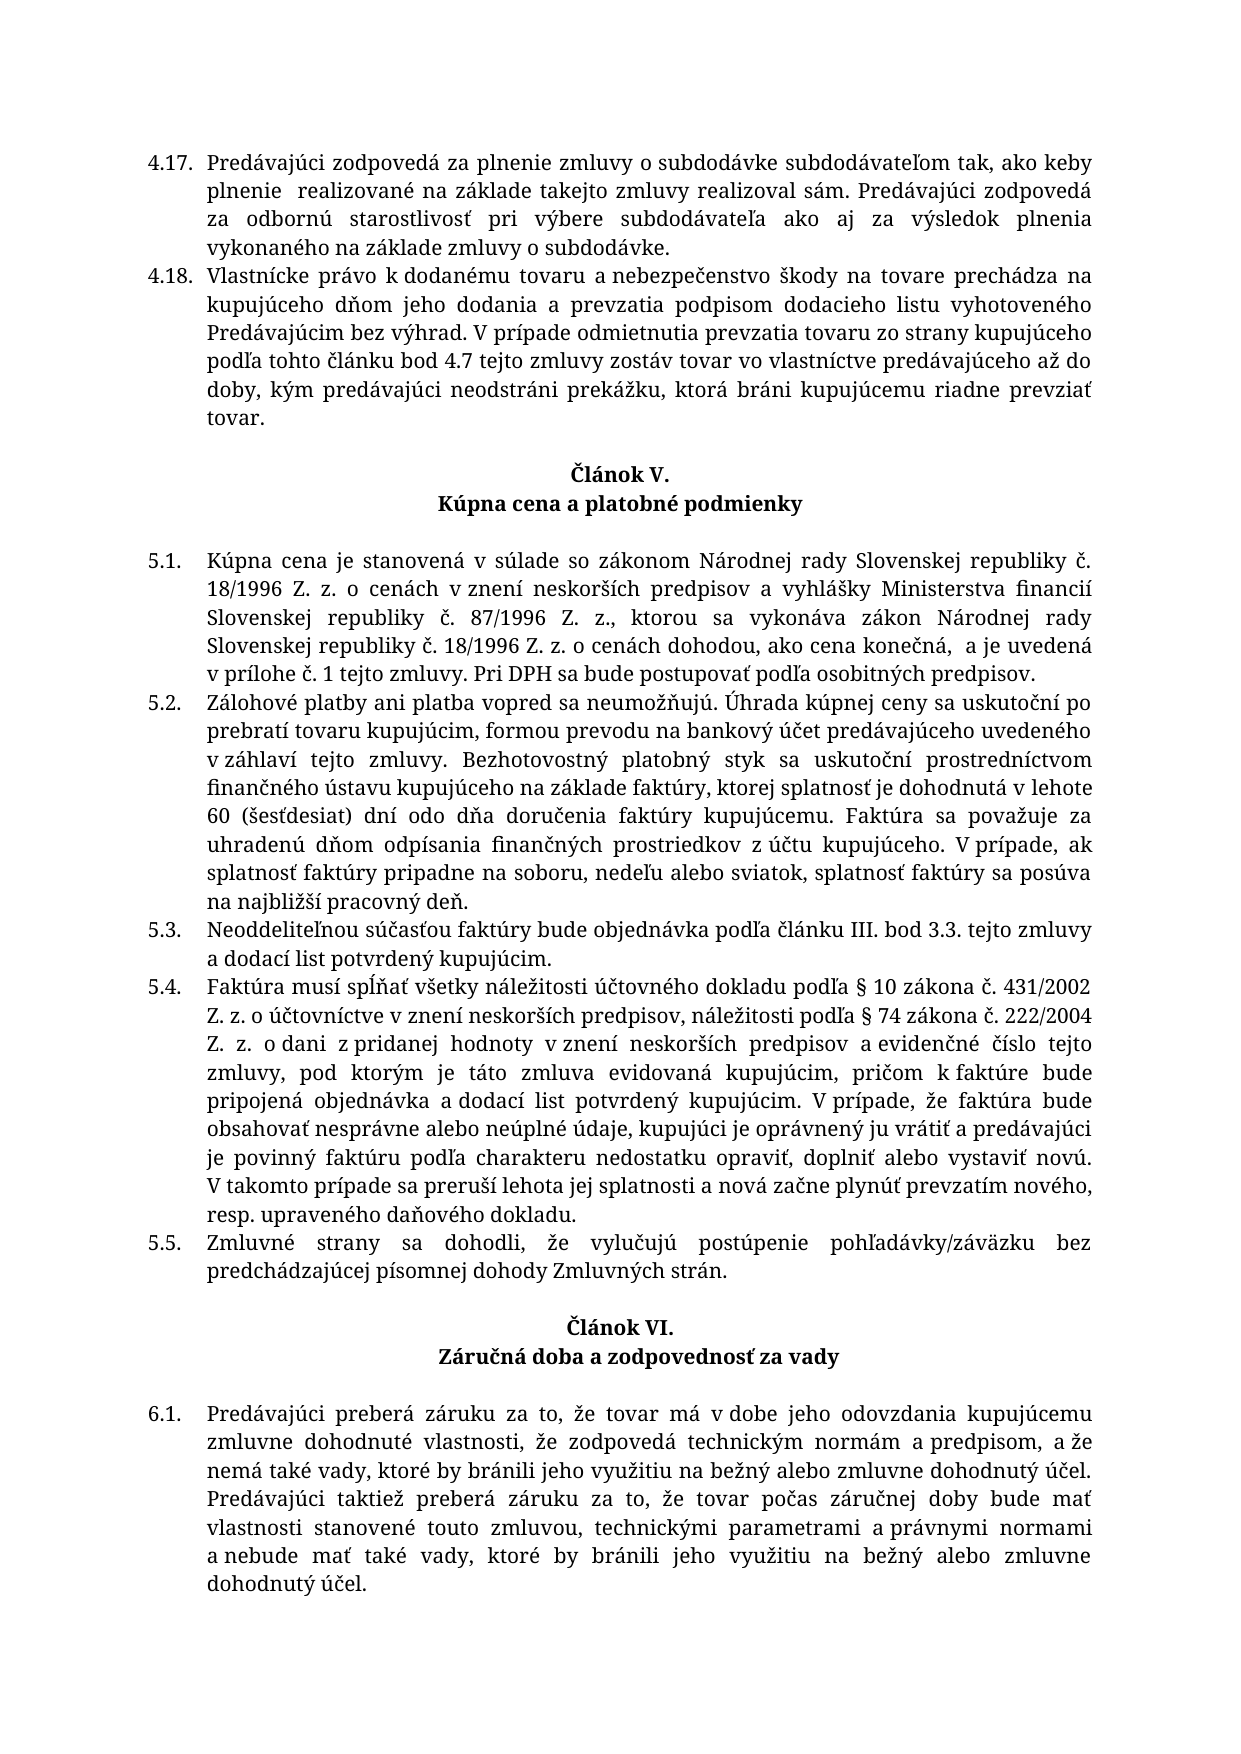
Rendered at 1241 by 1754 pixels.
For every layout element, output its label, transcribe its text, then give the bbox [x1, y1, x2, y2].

list Predávajúci preberá záruku za to, že tovar má v dobe jeho odovzdania kupujúcemu zmluvne dohodnuté vlastnosti, že zodpovedá technickým normám a predpisom, a že nemá také vady, ktoré by bránili jeho využitiu na bežný alebo zmluvne dohodnutý účel. Predávajúci taktiež preberá záruku za to, že tovar počas záručnej doby bude mať vlastnosti stanovené touto zmluvou, technickými parametrami a právnymi normami a nebude mať také vady, ktoré by bránili jeho využitiu na bežný alebo zmluvne dohodnutý účel. [148, 1399, 1093, 1598]
list Zmluvné strany sa dohodli, že vylučujú postúpenie pohľadávky/záväzku bez predchádzajúcej písomnej dohody Zmluvných strán. [148, 1228, 1093, 1285]
list Faktúra musí spĺňať všetky náležitosti účtovného dokladu podľa § 10 zákona č. 431/2002 Z. z. o účtovníctve v znení neskorších predpisov, náležitosti podľa § 74 zákona č. 222/2004 Z. z. o dani z pridanej hodnoty v znení neskorších predpisov a evidenčné číslo tejto zmluvy, pod ktorým je táto zmluva evidovaná kupujúcim, pričom k faktúre bude pripojená objednávka a dodací list potvrdený kupujúcim. V prípade, že faktúra bude obsahovať nesprávne alebo neúplné údaje, kupujúci je oprávnený ju vrátiť a predávajúci je povinný faktúru podľa charakteru nedostatku opraviť, doplniť alebo vystaviť novú. V takomto prípade sa preruší lehota jej splatnosti a nová začne plynúť prevzatím nového, resp. upraveného daňového dokladu. [148, 972, 1093, 1228]
list Kúpna cena je stanovená v súlade so zákonom Národnej rady Slovenskej republiky č. 18/1996 Z. z. o cenách v znení neskorších predpisov a vyhlášky Ministerstva financií Slovenskej republiky č. 87/1996 Z. z., ktorou sa vykonáva zákon Národnej rady Slovenskej republiky č. 18/1996 Z. z. o cenách dohodou, ako cena konečná, a je uvedená v prílohe č. 1 tejto zmluvy. Pri DPH sa bude postupovať podľa osobitných predpisov. [148, 546, 1093, 688]
list Predávajúci zodpovedá za plnenie zmluvy o subdodávke subdodávateľom tak, ako keby plnenie realizované na základe takejto zmluvy realizoval sám. Predávajúci zodpovedá za odbornú starostlivosť pri výbere subdodávateľa ako aj za výsledok plnenia vykonaného na základe zmluvy o subdodávke. [148, 148, 1093, 261]
list Vlastnícke právo k dodanému tovaru a nebezpečenstvo škody na tovare prechádza na kupujúceho dňom jeho dodania a prevzatia podpisom dodacieho listu vyhotoveného Predávajúcim bez výhrad. V prípade odmietnutia prevzatia tovaru zo strany kupujúceho podľa tohto článku bod 4.7 tejto zmluvy zostáv tovar vo vlastníctve predávajúceho až do doby, kým predávajúci neodstráni prekážku, ktorá bráni kupujúcemu riadne prevziať tovar. [148, 261, 1093, 432]
text Článok VI. [148, 1313, 1093, 1342]
text Záručná doba a zodpovednosť za vady [185, 1342, 1093, 1370]
text Kúpna cena a platobné podmienky [148, 489, 1093, 517]
list Zálohové platby ani platba vopred sa neumožňujú. Úhrada kúpnej ceny sa uskutoční po prebratí tovaru kupujúcim, formou prevodu na bankový účet predávajúceho uvedeného v záhlaví tejto zmluvy. Bezhotovostný platobný styk sa uskutoční prostredníctvom finančného ústavu kupujúceho na základe faktúry, ktorej splatnosť je dohodnutá v lehote 60 (šesťdesiat) dní odo dňa doručenia faktúry kupujúcemu. Faktúra sa považuje za uhradenú dňom odpísania finančných prostriedkov z účtu kupujúceho. V prípade, ak splatnosť faktúry pripadne na soboru, nedeľu alebo sviatok, splatnosť faktúry sa posúva na najbližší pracovný deň. [148, 688, 1093, 915]
list Neoddeliteľnou súčasťou faktúry bude objednávka podľa článku III. bod 3.3. tejto zmluvy a dodací list potvrdený kupujúcim. [148, 915, 1093, 972]
text Článok V. [148, 460, 1093, 489]
